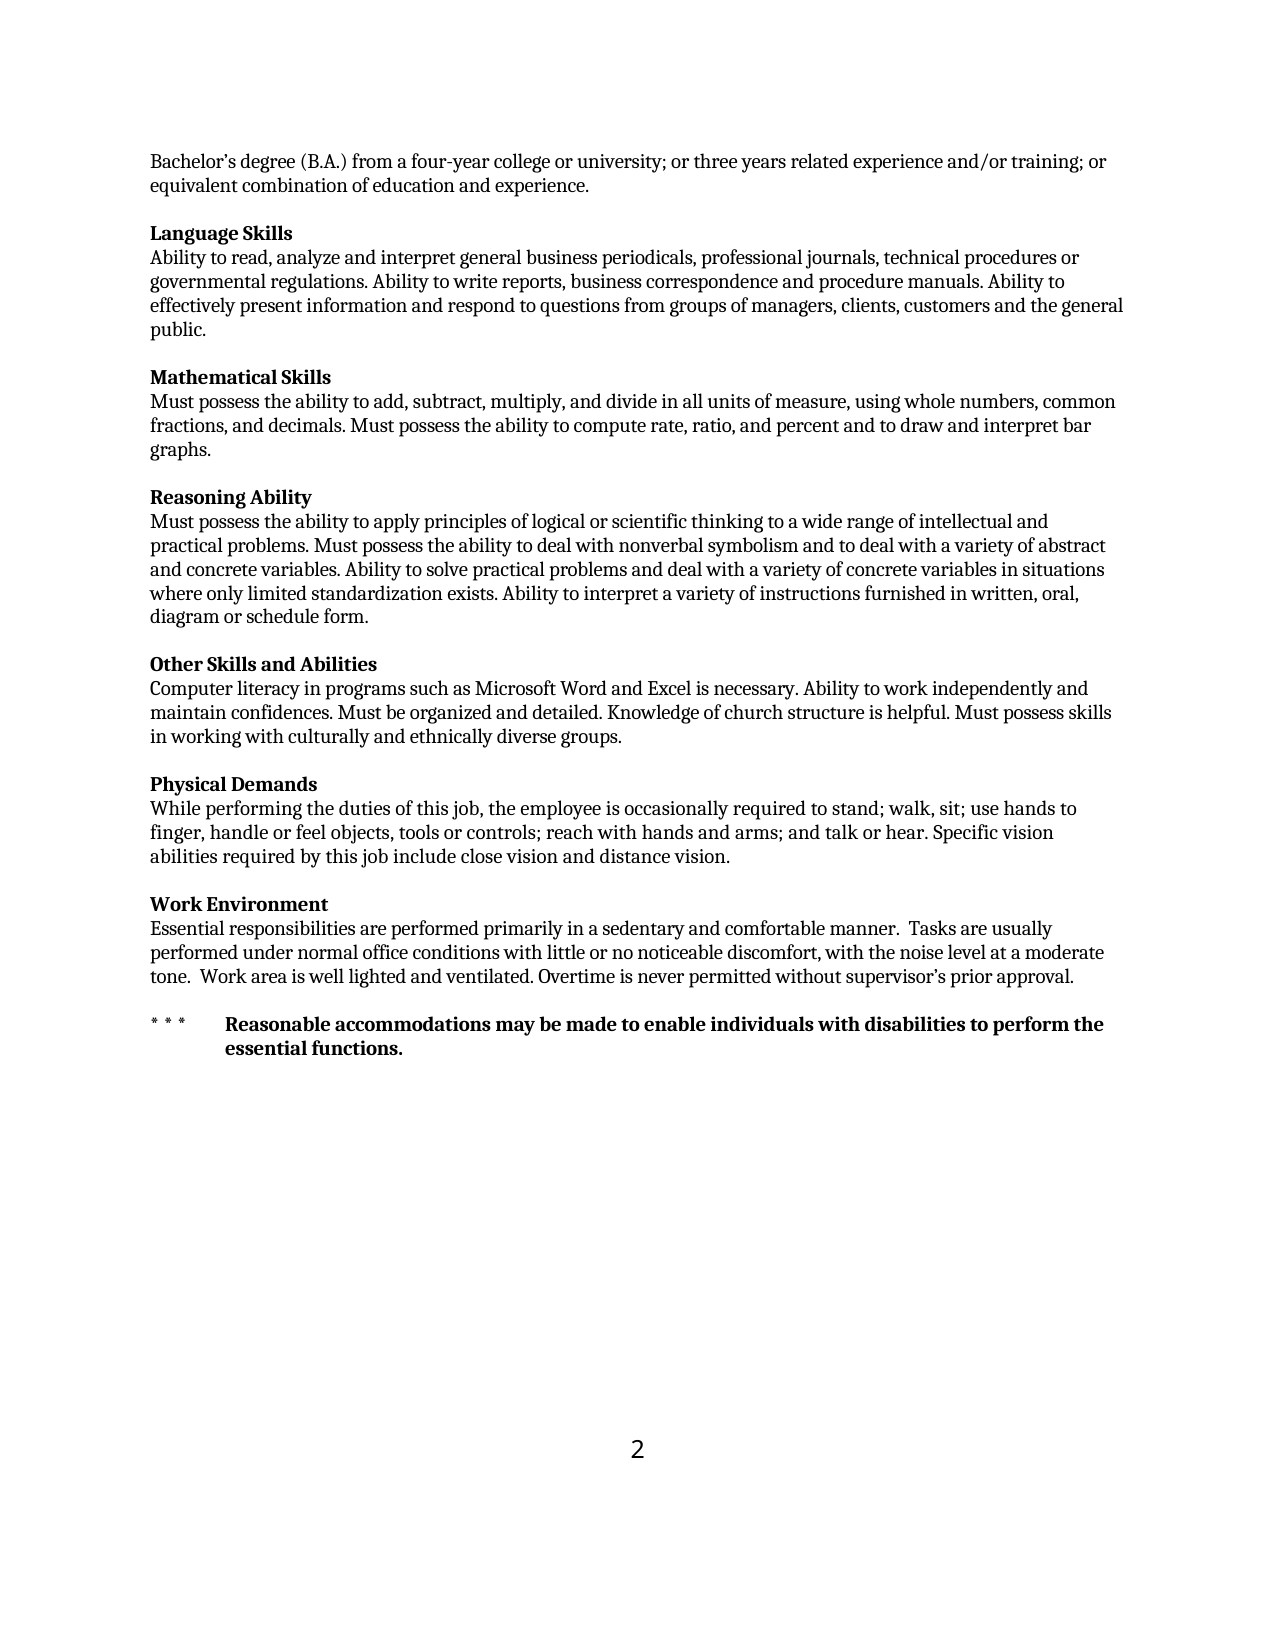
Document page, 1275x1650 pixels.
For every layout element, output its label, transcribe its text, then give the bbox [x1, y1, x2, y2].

text Must possess the ability to add, subtract, multiply, and divide in all units of measure, using whole numbers, common fractions, and decimals. Must possess the ability to compute rate, ratio, and percent and to draw and interpret bar graphs. [150, 389, 1125, 461]
text Reasoning Ability [150, 485, 1125, 509]
text Physical Demands [150, 773, 1125, 797]
text Essential responsibilities are performed primarily in a sedentary and comfortable manner. Tasks are usually performed under normal office conditions with little or no noticeable discomfort, with the noise level at a moderate tone. Work area is well lighted and ventilated. Overtime is never permitted without supervisor’s prior approval. [150, 917, 1125, 988]
text Must possess the ability to apply principles of logical or scientific thinking to a wide range of intellectual and practical problems. Must possess the ability to deal with nonverbal symbolism and to deal with a variety of abstract and concrete variables. Ability to solve practical problems and deal with a variety of concrete variables in situations where only limited standardization exists. Ability to interpret a variety of instructions furnished in written, oral, diagram or schedule form. [150, 509, 1125, 629]
text Bachelor’s degree (B.A.) from a four-year college or university; or three years related experience and/or training; or equivalent combination of education and experience. [150, 150, 1125, 198]
text Mathematical Skills [150, 366, 1125, 389]
text Language Skills [150, 222, 1125, 246]
text While performing the duties of this job, the employee is occasionally required to stand; walk, sit; use hands to finger, handle or feel objects, tools or controls; reach with hands and arms; and talk or hear. Specific vision abilities required by this job include close vision and distance vision. [150, 797, 1125, 869]
text Other Skills and Abilities [150, 653, 1125, 677]
text Work Environment [150, 893, 1125, 917]
text Computer literacy in programs such as Microsoft Word and Excel is necessary. Ability to work independently and maintain confidences. Must be organized and detailed. Knowledge of church structure is helpful. Must possess skills in working with culturally and ethnically diverse groups. [150, 677, 1125, 749]
text Ability to read, analyze and interpret general business periodicals, professional journals, technical procedures or governmental regulations. Ability to write reports, business correspondence and procedure manuals. Ability to effectively present information and respond to questions from groups of managers, clients, customers and the general public. [150, 246, 1125, 342]
text * * * Reasonable accommodations may be made to enable individuals with disabilities to perform the essential functions. [150, 1012, 1125, 1060]
